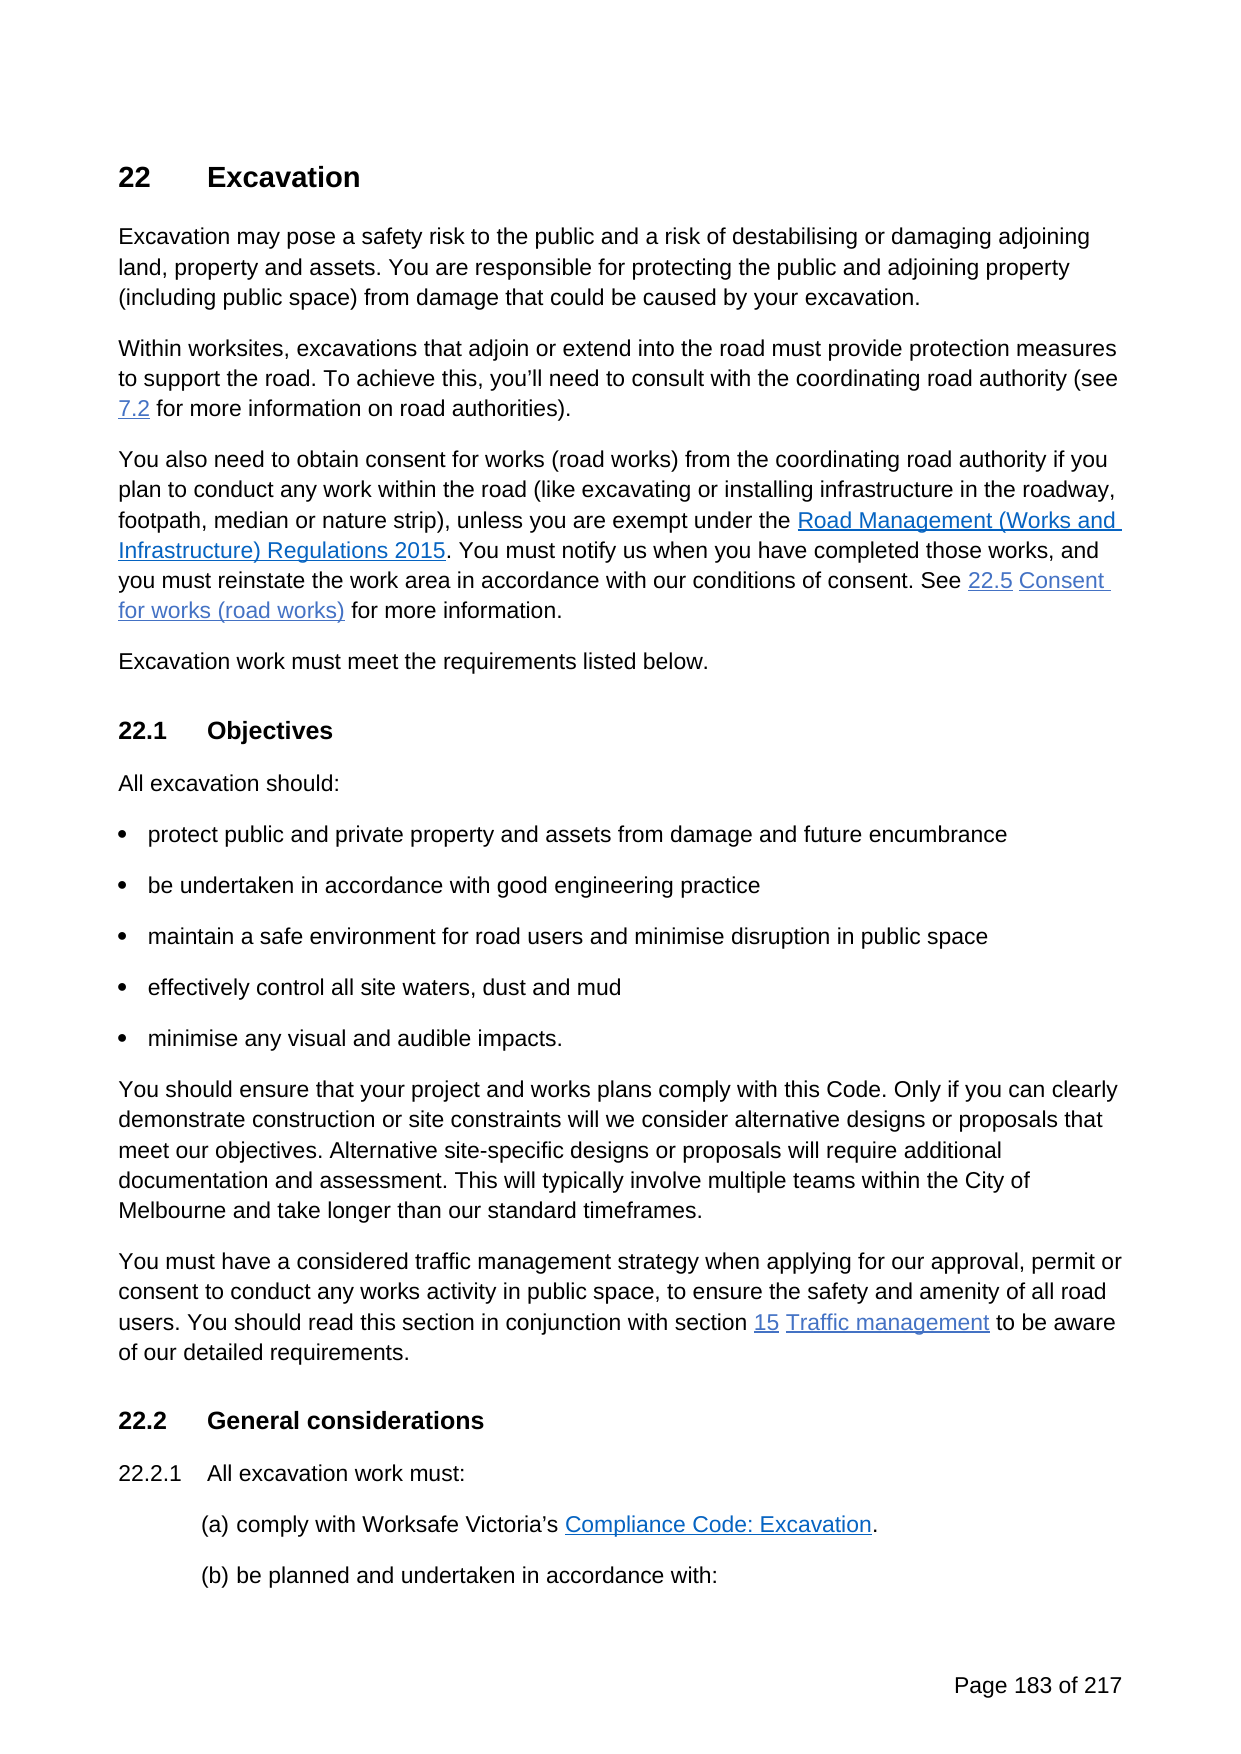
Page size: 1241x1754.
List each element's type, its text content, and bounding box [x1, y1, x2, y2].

text All excavation should: [118, 770, 1122, 796]
text effectively control all site waters, dust and mud [118, 974, 1122, 1000]
text protect public and private property and assets from damage and future encumbrance [118, 821, 1122, 847]
text You should ensure that your project and works plans comply with this Code. Only if you can clearly demonstrate construction or site constraints will we consider alternative designs or proposals that meet our objectives. Alternative site-specific designs or proposals will require additional documentation and assessment. This will typically involve multiple teams within the City of Melbourne and take longer than our standard timeframes. [118, 1076, 1122, 1223]
text You also need to obtain consent for works (road works) from the coordinating road authority if you plan to conduct any work within the road (like excavating or installing infrastructure in the roadway, footpath, median or nature strip), unless you are exempt under the Road Management (Works and Infrastructure) Regulations 2015. You must notify us when you have completed those works, and you must reinstate the work area in accordance with our conditions of consent. See 22.5 Consent for works (road works) for more information. [118, 446, 1122, 624]
text be undertaken in accordance with good engineering practice [118, 872, 1122, 898]
text be planned and undertaken in accordance with: [201, 1562, 1122, 1589]
text You must have a considered traffic management strategy when applying for our approval, permit or consent to conduct any works activity in public space, to ensure the safety and amenity of all road users. You should read this section in conjunction with section 15 Traffic management to be aware of our detailed requirements. [118, 1248, 1122, 1365]
text Excavation work must meet the requirements listed below. [118, 648, 1122, 675]
text maintain a safe environment for road users and minimise disruption in public space [118, 923, 1122, 949]
text General considerations [118, 1406, 1122, 1435]
text Within worksites, excavations that adjoin or extend into the road must provide protection measures to support the road. To achieve this, you’ll need to consult with the coordinating road authority (see 7.2 for more information on road authorities). [118, 335, 1122, 422]
subtitle Excavation [118, 160, 1122, 193]
text minimise any visual and audible impacts. [118, 1025, 1122, 1051]
text Excavation may pose a safety risk to the public and a risk of destabilising or damaging adjoining land, property and assets. You are responsible for protecting the public and adjoining property (including public space) from damage that could be caused by your excavation. [118, 223, 1122, 310]
subtitle All excavation work must: [118, 1460, 1122, 1487]
text comply with Worksafe Victoria’s Compliance Code: Excavation. [201, 1511, 1122, 1538]
text Objectives [118, 716, 1122, 745]
